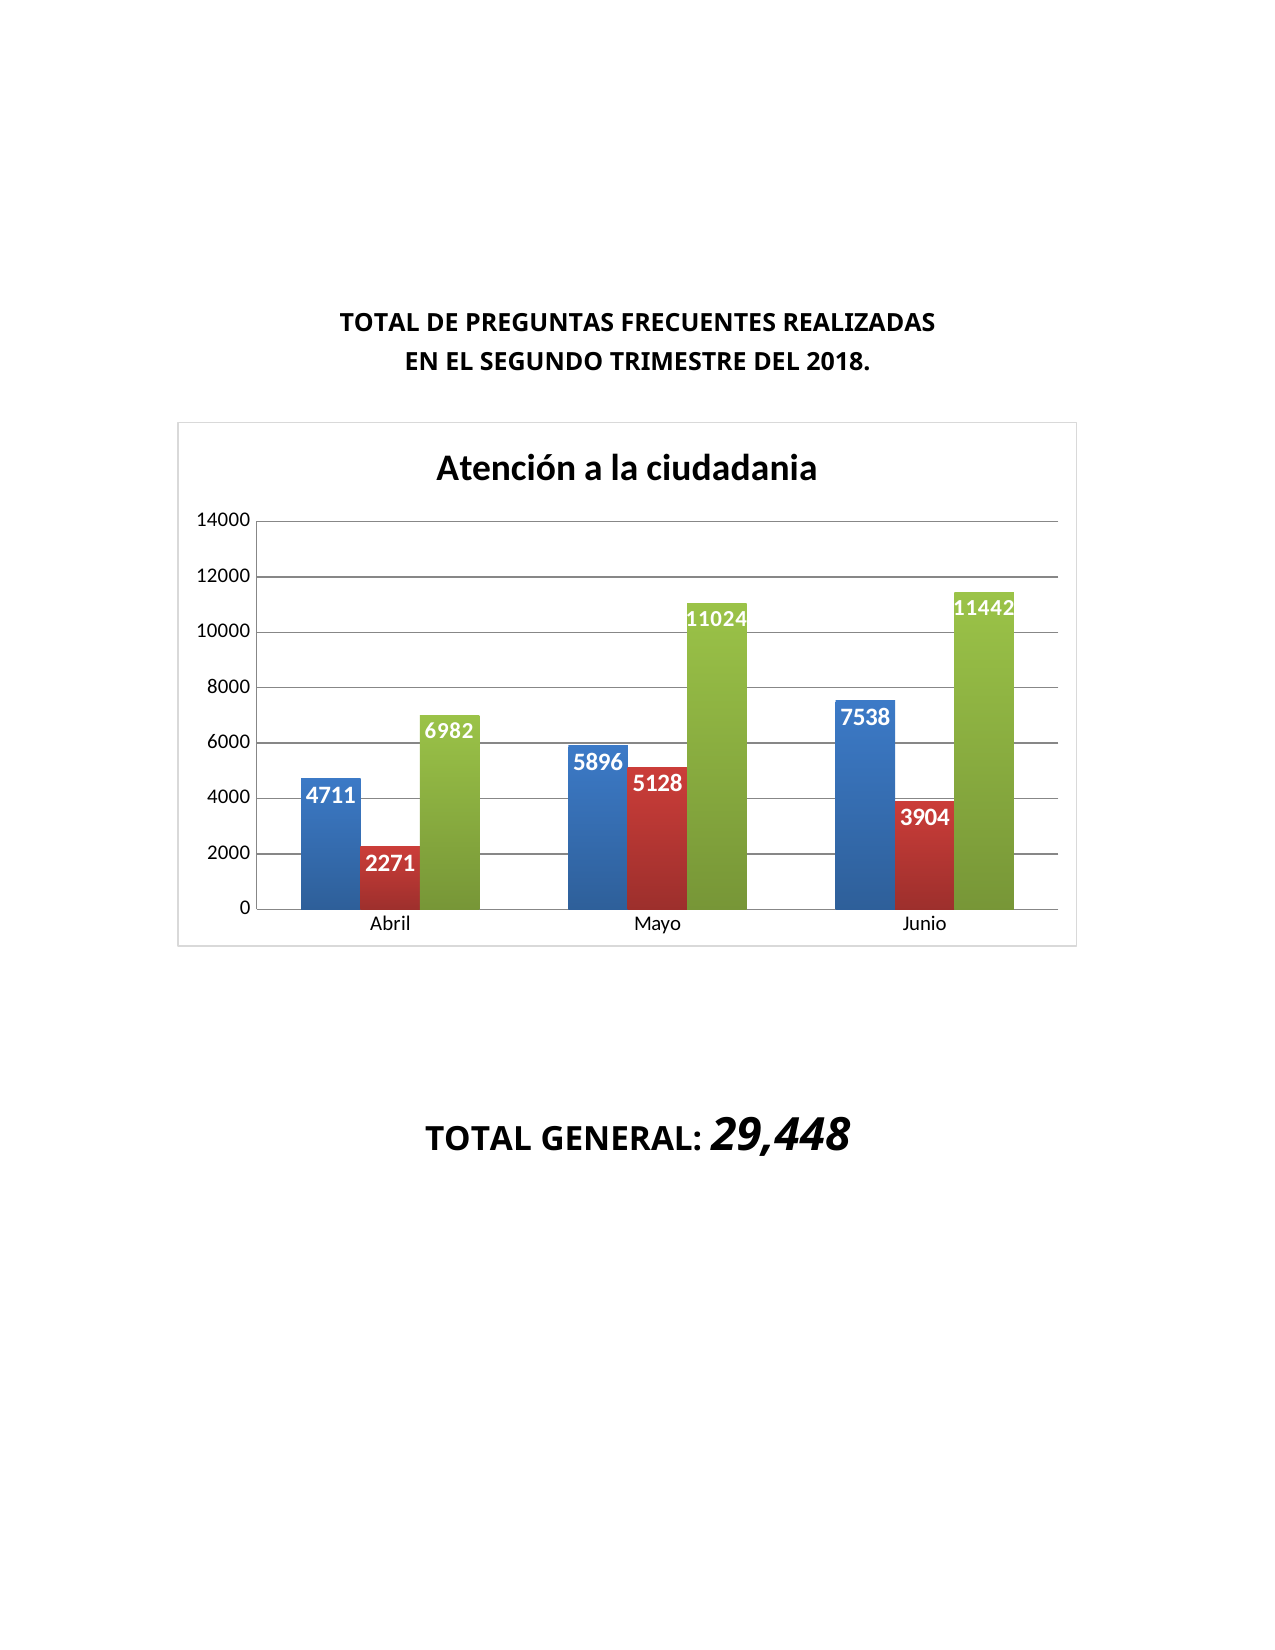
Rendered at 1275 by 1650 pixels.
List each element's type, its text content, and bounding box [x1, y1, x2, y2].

text TOTAL GENERAL: 29,448 [177, 1102, 1098, 1164]
text TOTAL DE PREGUNTAS FRECUENTES REALIZADAS [177, 304, 1098, 338]
text EN EL SEGUNDO TRIMESTRE DEL 2018. [177, 343, 1098, 377]
